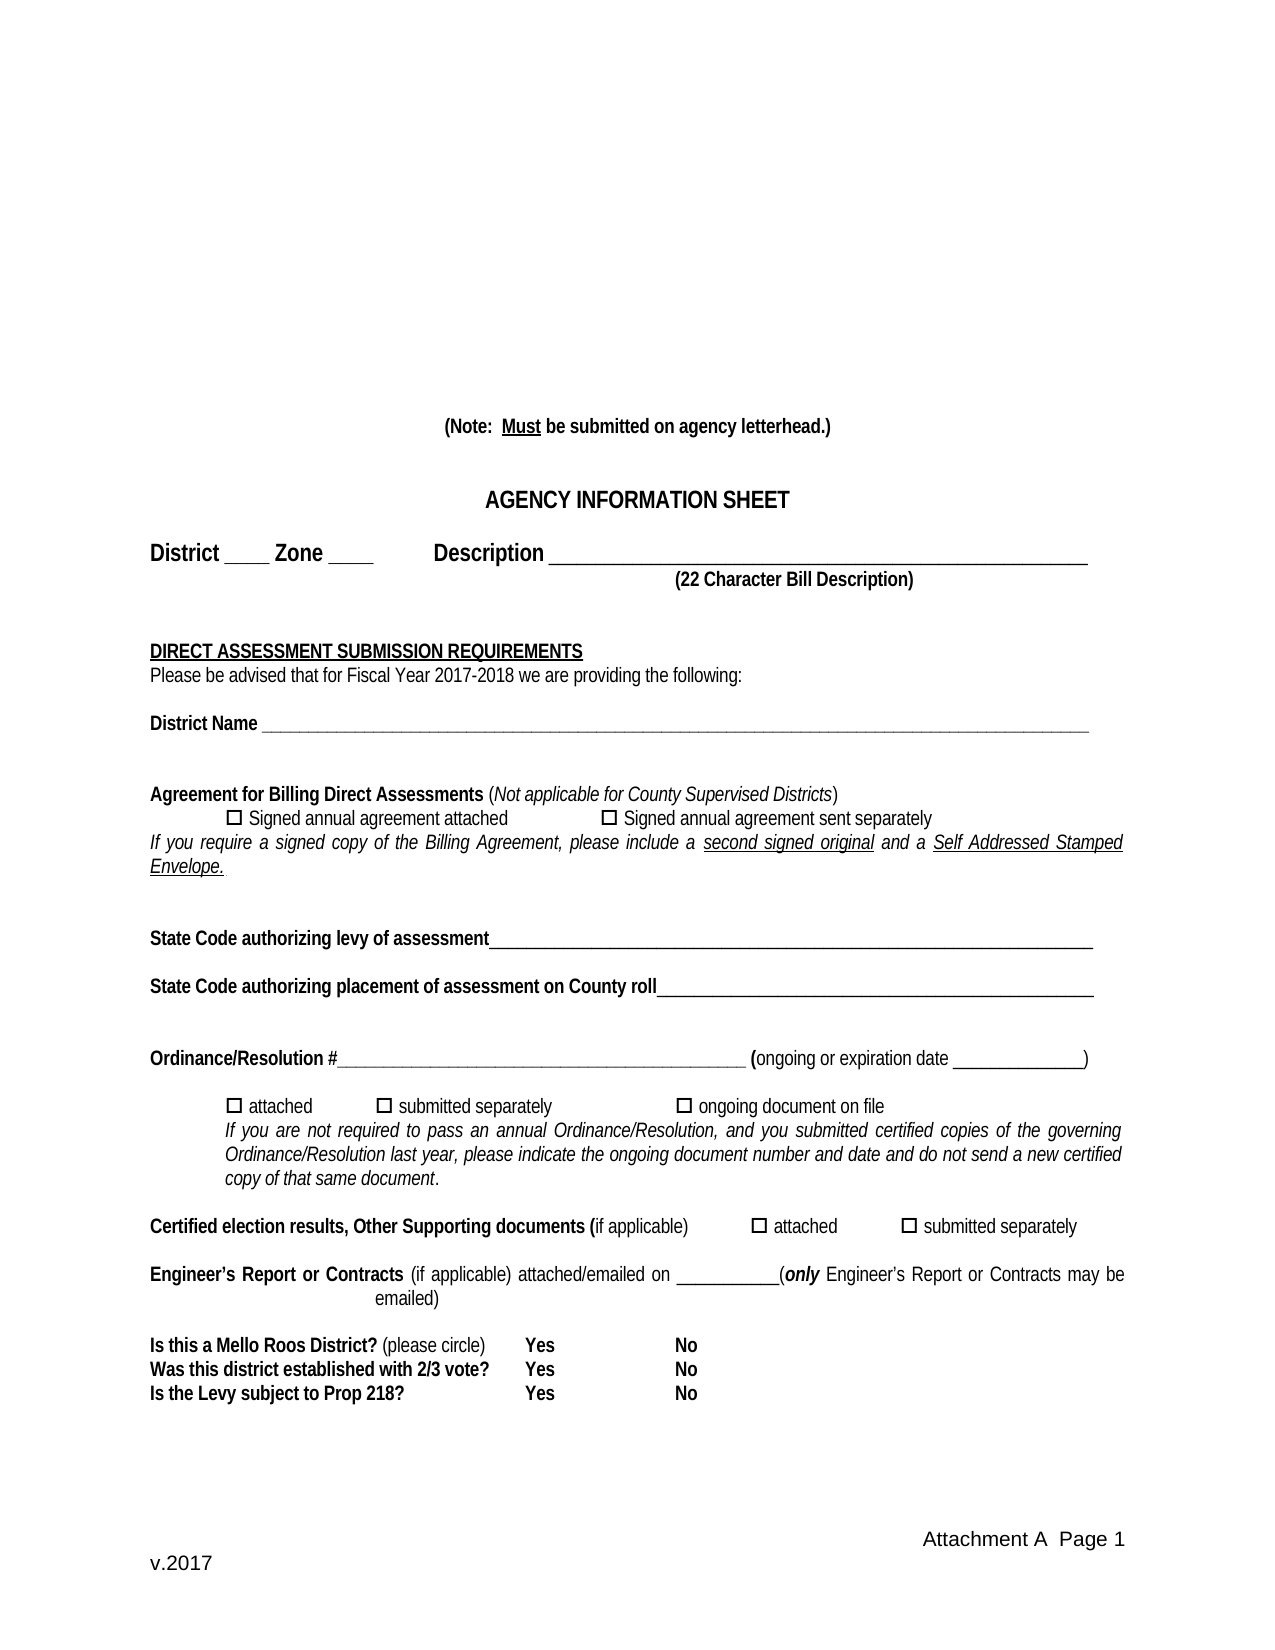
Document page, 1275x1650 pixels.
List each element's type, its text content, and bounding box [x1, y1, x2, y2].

text Is this a Mello Roos District? (please circle) Yes No [150, 1333, 1125, 1357]
text Is the Levy subject to Prop 218? Yes No [150, 1381, 1125, 1405]
text District ____ Zone ____ Description __________________________________________________________ [150, 538, 1125, 567]
text Agreement for Billing Direct Assessments (Not applicable for County Supervised Districts) [150, 782, 1125, 806]
text (Note: Must be submitted on agency letterhead.) [150, 413, 1125, 437]
text Signed annual agreement attached Signed annual agreement sent separately [150, 806, 1125, 830]
text attached submitted separately ongoing document on file [150, 1094, 1125, 1118]
text Ordinance/Resolution #____________________________________________ (ongoing or expiration date ______________) [150, 1046, 1125, 1070]
text If you are not required to pass an annual Ordinance/Resolution, and you submitted certified copies of the governing Ordinance/Resolution last year, please indicate the ongoing document number and date and do not send a new certified copy of that same document. [150, 1118, 1125, 1189]
text Please be advised that for Fiscal Year 2017-2018 we are providing the following: [150, 662, 1125, 686]
text District Name _________________________________________________________________________________________ [150, 710, 1125, 734]
text Was this district established with 2/3 vote? Yes No [150, 1357, 1125, 1381]
text AGENCY INFORMATION SHEET [150, 485, 1125, 514]
text If you require a signed copy of the Billing Agreement, please include a second signed original and a Self Addressed Stamped Envelope. [150, 830, 1125, 878]
text DIRECT ASSESSMENT SUBMISSION REQUIREMENTS [150, 638, 1125, 662]
text Engineer’s Report or Contracts (if applicable) attached/emailed on ___________(only Engineer’s Report or Contracts may be emailed) [150, 1261, 1125, 1309]
text (22 Character Bill Description) [150, 567, 1125, 591]
text Certified election results, Other Supporting documents (if applicable) attached submitted separately [150, 1213, 1125, 1237]
text State Code authorizing placement of assessment on County roll_______________________________________________ [150, 974, 1125, 998]
text State Code authorizing levy of assessment_________________________________________________________________ [150, 926, 1125, 950]
